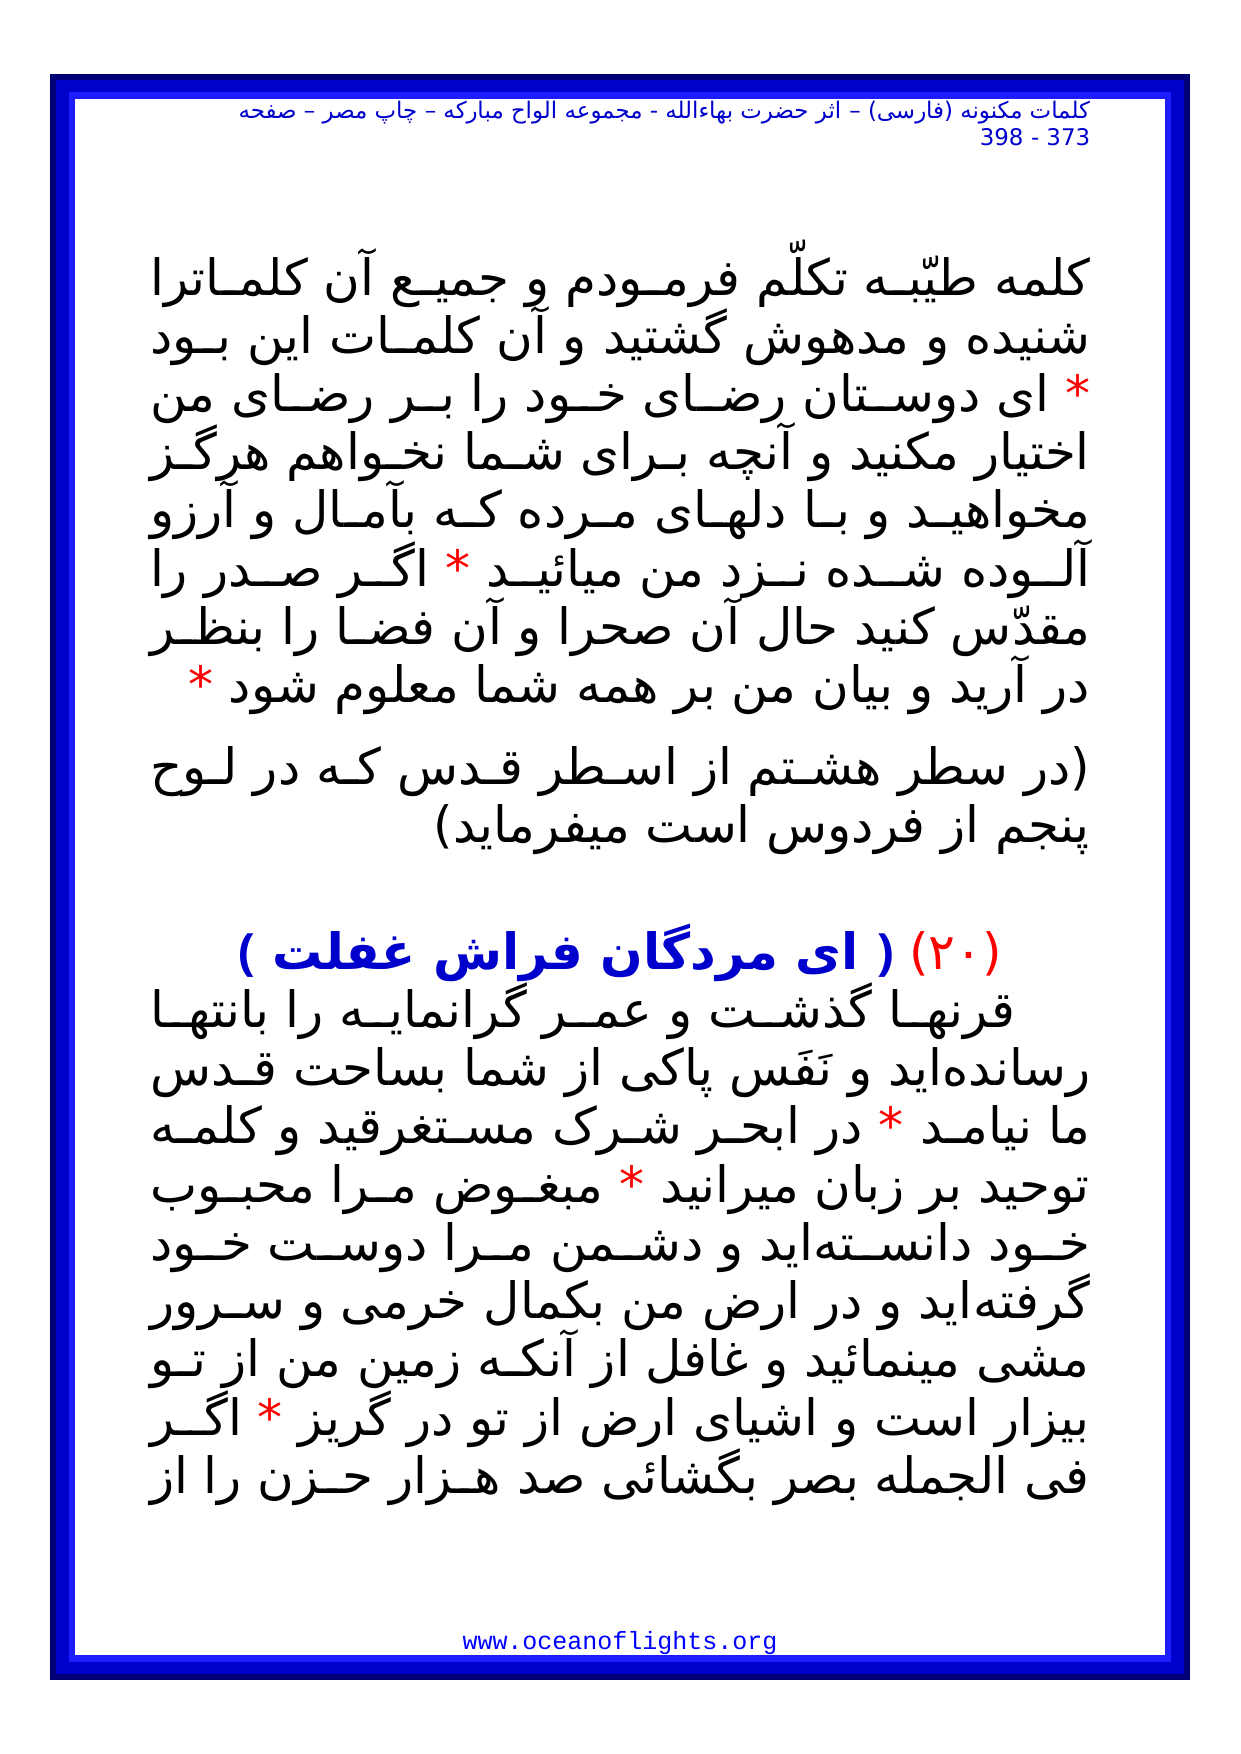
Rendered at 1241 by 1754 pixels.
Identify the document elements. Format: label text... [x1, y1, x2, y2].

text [150, 248, 1090, 714]
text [150, 981, 1090, 1505]
text (در سطر هشتم از اسطر قدس که در لوح پنجم از فردوس است ميفرمايد) [150, 738, 1090, 854]
text (٢٠) ﴿ ای مردگان فراش غفلت ﴾ [150, 923, 1090, 981]
